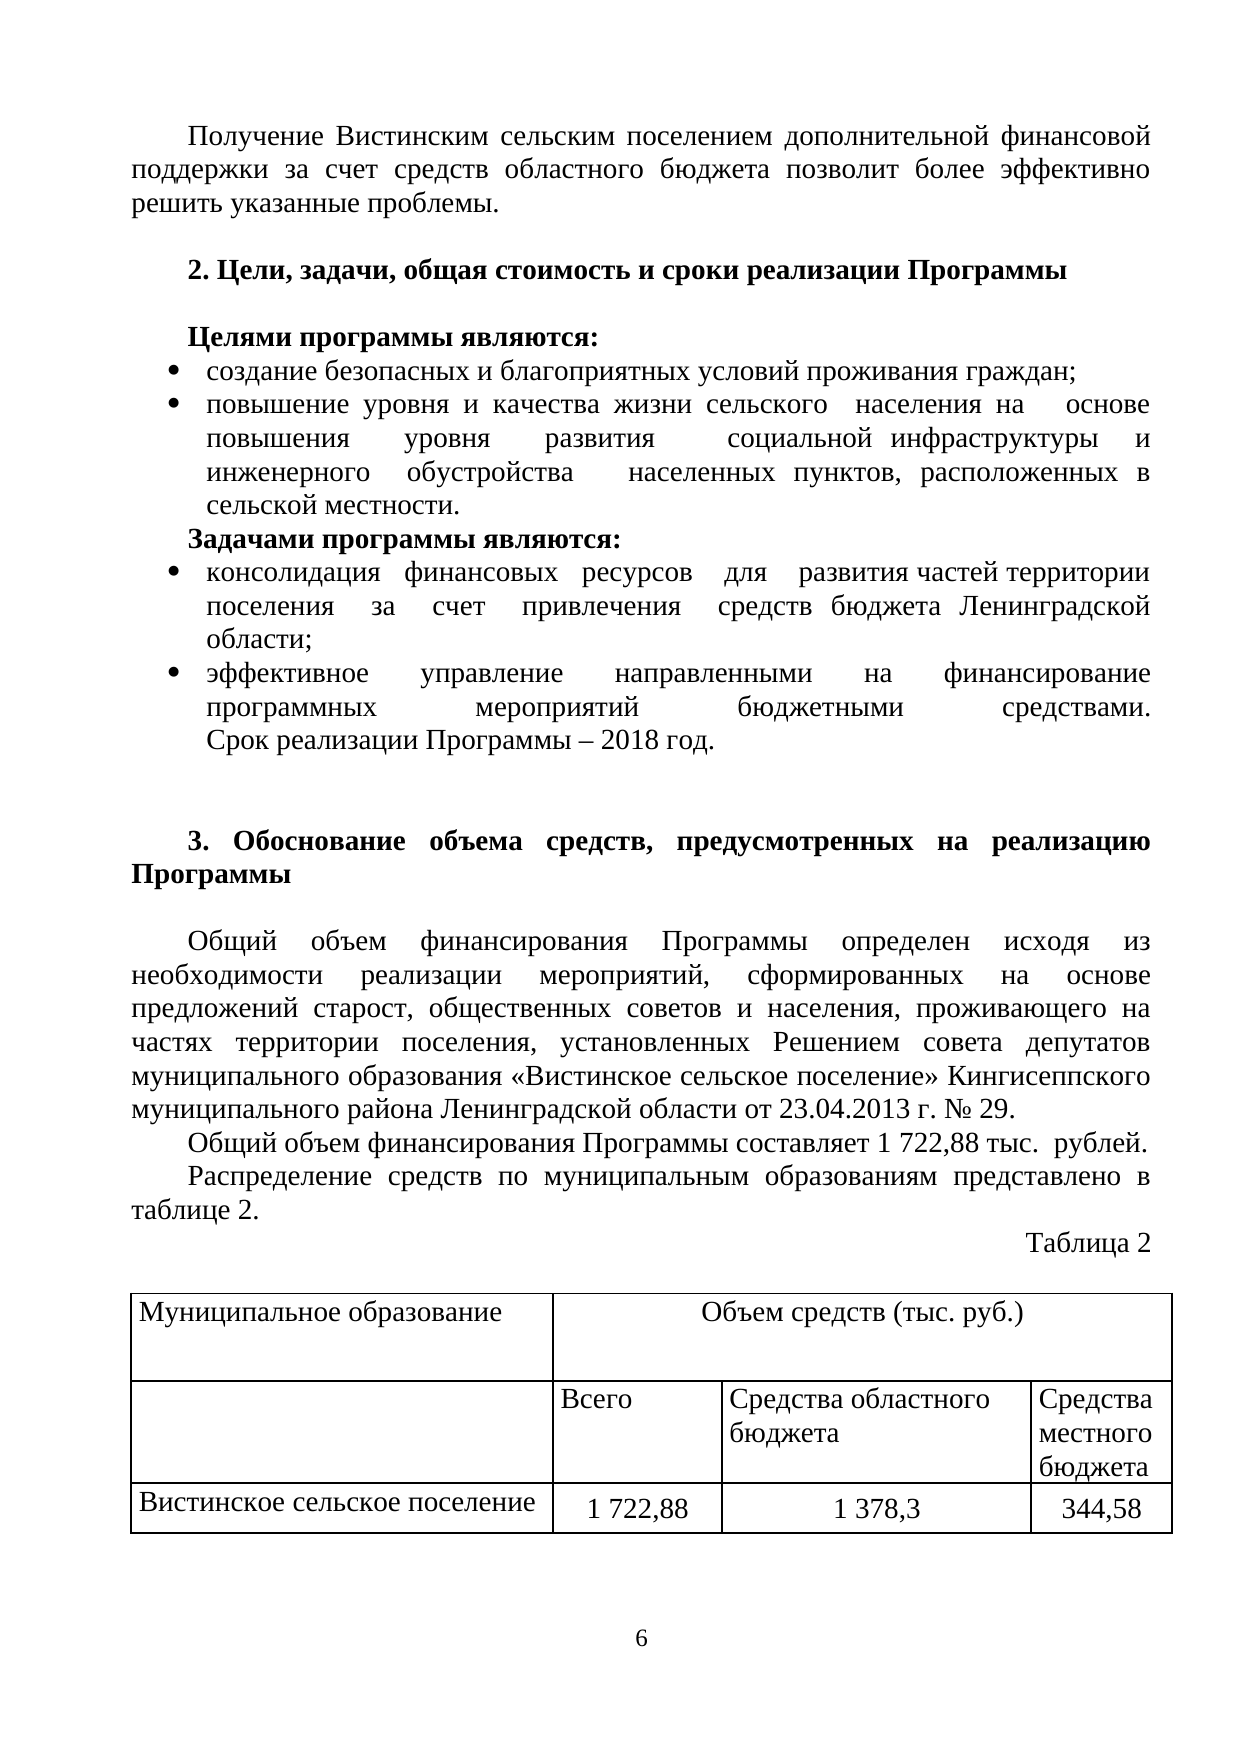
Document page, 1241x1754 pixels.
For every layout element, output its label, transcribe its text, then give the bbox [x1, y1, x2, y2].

list эффективное управление направленными на финансирование программных мероприятий бюджетными средствами. Срок реализации Программы – 2018 год. [169, 655, 1152, 756]
text Распределение средств по муниципальным образованиям представлено в таблице 2. [131, 1158, 1152, 1225]
table_cell [132, 1382, 552, 1482]
table_header Муниципальное образование [132, 1294, 552, 1380]
table_cell Вистинское сельское поселение [132, 1484, 552, 1532]
text Общий объем финансирования Программы определен исходя из необходимости реализации мероприятий, сформированных на основе предложений старост, общественных советов и населения, проживающего на частях территории поселения, установленных Решением совета депутатов муниципального образования «Вистинское сельское поселение» Кингисеппского муниципального района Ленинградской области от 23.04.2013 г. № 29. [131, 923, 1152, 1125]
table_header Объем средств (тыс. руб.) [554, 1294, 1171, 1380]
text Задачами программы являются: [131, 521, 1152, 554]
text 2. Цели, задачи, общая стоимость и сроки реализации Программы [131, 252, 1152, 286]
table_cell 1 722,88 [554, 1484, 721, 1532]
text Получение Вистинским сельским поселением дополнительной финансовой поддержки за счет средств областного бюджета позволит более эффективно решить указанные проблемы. [131, 118, 1152, 219]
table_cell Средства местного бюджета [1032, 1382, 1171, 1482]
table_cell 1 378,3 [723, 1484, 1030, 1532]
list консолидация финансовых ресурсов для развития частей территории поселения за счет привлечения средств бюджета Ленинградской области; [169, 554, 1152, 655]
table_cell Средства областного бюджета [723, 1382, 1030, 1482]
table_cell Всего [554, 1382, 721, 1482]
text Целями программы являются: [131, 319, 1152, 353]
list создание безопасных и благоприятных условий проживания граждан; [169, 353, 1152, 387]
list повышение уровня и качества жизни сельского населения на основе повышения уровня развития социальной инфраструктуры и инженерного обустройства населенных пунктов, расположенных в сельской местности. [169, 387, 1152, 521]
text Таблица 2 [131, 1225, 1152, 1259]
text 3. Обоснование объема средств, предусмотренных на реализацию Программы [131, 823, 1152, 890]
table_cell 344,58 [1032, 1484, 1171, 1532]
text Общий объем финансирования Программы составляет 1 722,88 тыс. рублей. [131, 1125, 1152, 1158]
